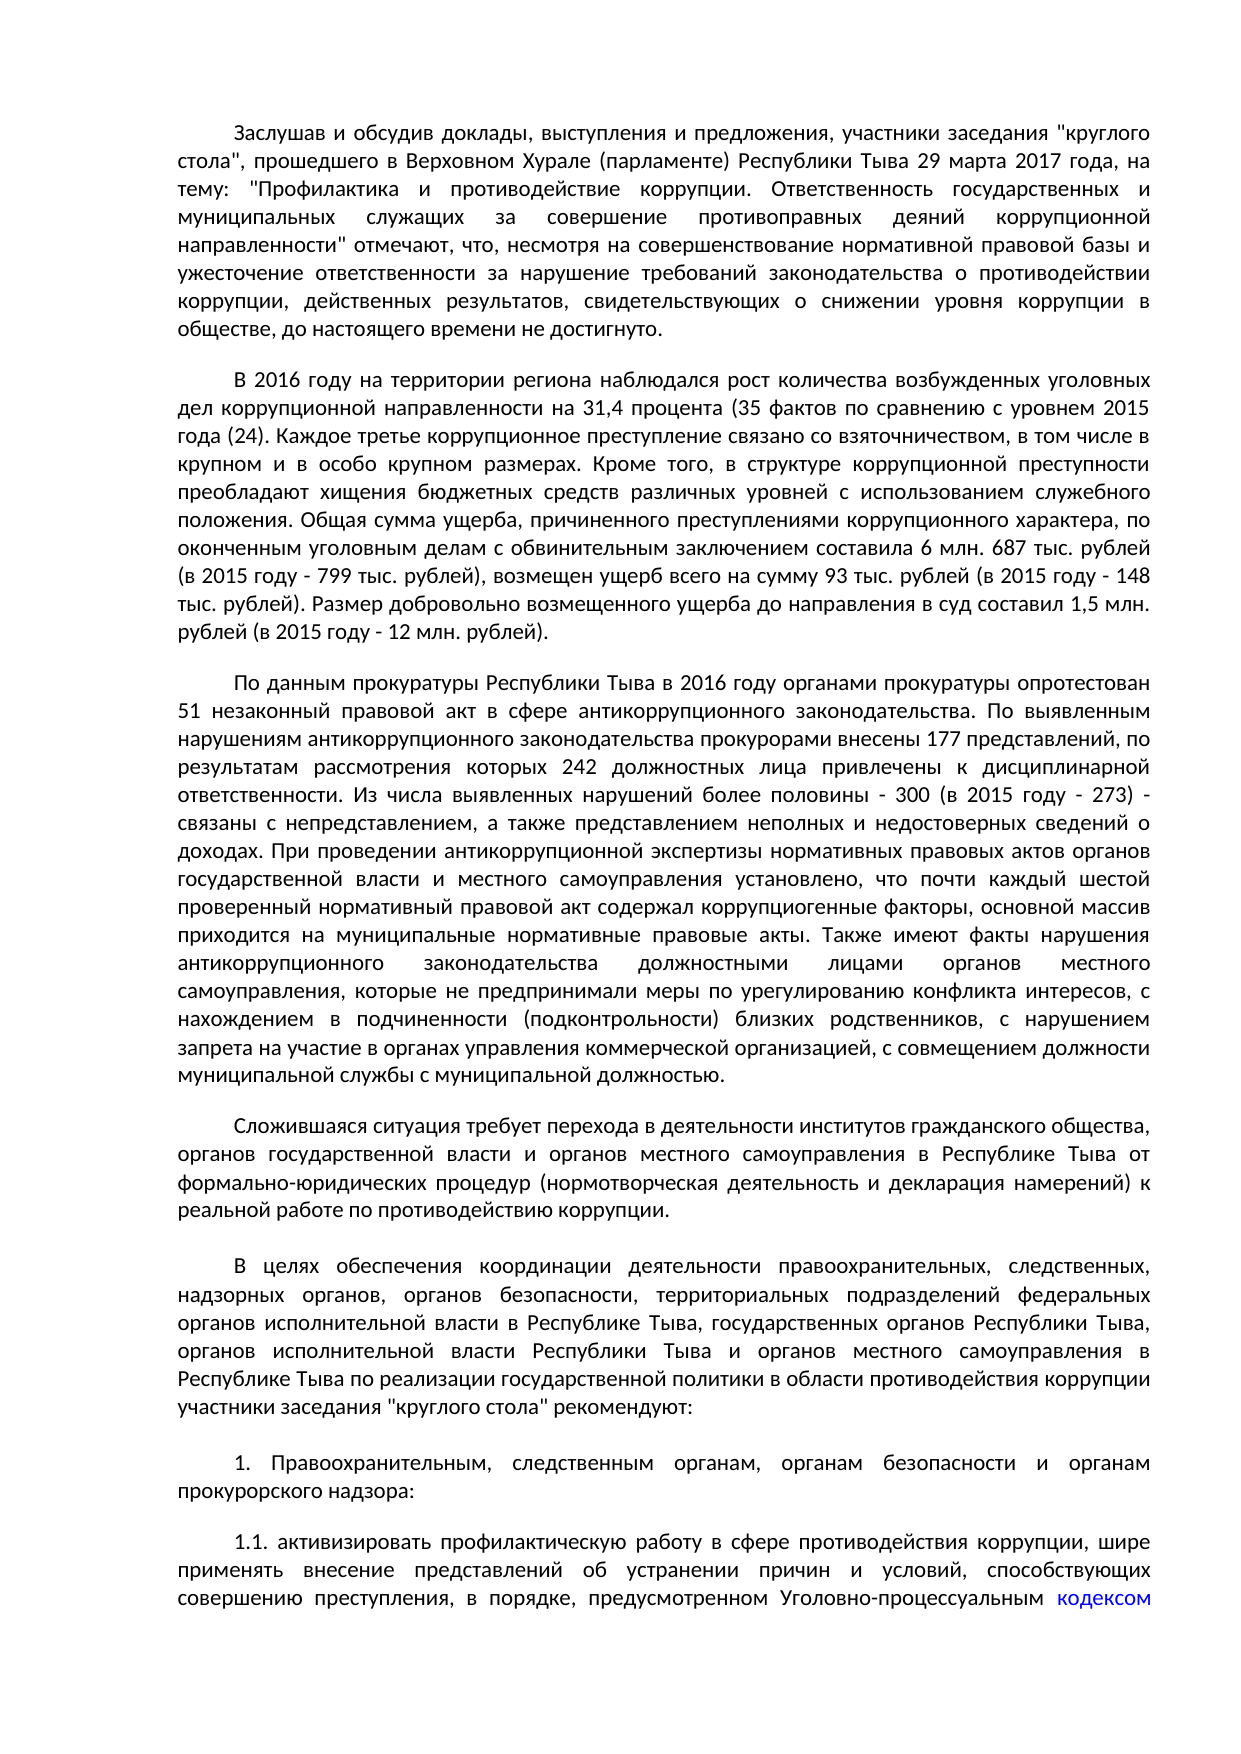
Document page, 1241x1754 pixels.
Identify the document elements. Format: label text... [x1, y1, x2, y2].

text Заслушав и обсудив доклады, выступления и предложения, участники заседания "круглого стола", прошедшего в Верховном Хурале (парламенте) Республики Тыва 29 марта 2017 года, на тему: "Профилактика и противодействие коррупции. Ответственность государственных и муниципальных служащих за совершение противоправных деяний коррупционной направленности" отмечают, что, несмотря на совершенствование нормативной правовой базы и ужесточение ответственности за нарушение требований законодательства о противодействии коррупции, действенных результатов, свидетельствующих о снижении уровня коррупции в обществе, до настоящего времени не достигнуто. [177, 118, 1152, 342]
text 1. Правоохранительным, следственным органам, органам безопасности и органам прокурорского надзора: [177, 1448, 1152, 1504]
text В целях обеспечения координации деятельности правоохранительных, следственных, надзорных органов, органов безопасности, территориальных подразделений федеральных органов исполнительной власти в Республике Тыва, государственных органов Республики Тыва, органов исполнительной власти Республики Тыва и органов местного самоуправления в Республике Тыва по реализации государственной политики в области противодействия коррупции участники заседания "круглого стола" рекомендуют: [177, 1252, 1152, 1420]
text Сложившаяся ситуация требует перехода в деятельности институтов гражданского общества, органов государственной власти и органов местного самоуправления в Республике Тыва от формально-юридических процедур (нормотворческая деятельность и декларация намерений) к реальной работе по противодействию коррупции. [177, 1112, 1152, 1224]
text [177, 1527, 1152, 1611]
text По данным прокуратуры Республики Тыва в 2016 году органами прокуратуры опротестован 51 незаконный правовой акт в сфере антикоррупционного законодательства. По выявленным нарушениям антикоррупционного законодательства прокурорами внесены 177 представлений, по результатам рассмотрения которых 242 должностных лица привлечены к дисциплинарной ответственности. Из числа выявленных нарушений более половины - 300 (в 2015 году - 273) - связаны с непредставлением, а также представлением неполных и недостоверных сведений о доходах. При проведении антикоррупционной экспертизы нормативных правовых актов органов государственной власти и местного самоуправления установлено, что почти каждый шестой проверенный нормативный правовой акт содержал коррупциогенные факторы, основной массив приходится на муниципальные нормативные правовые акты. Также имеют факты нарушения антикоррупционного законодательства должностными лицами органов местного самоуправления, которые не предпринимали меры по урегулированию конфликта интересов, с нахождением в подчиненности (подконтрольности) близких родственников, с нарушением запрета на участие в органах управления коммерческой организацией, с совмещением должности муниципальной службы с муниципальной должностью. [177, 668, 1152, 1089]
text В 2016 году на территории региона наблюдался рост количества возбужденных уголовных дел коррупционной направленности на 31,4 процента (35 фактов по сравнению с уровнем 2015 года (24). Каждое третье коррупционное преступление связано со взяточничеством, в том числе в крупном и в особо крупном размерах. Кроме того, в структуре коррупционной преступности преобладают хищения бюджетных средств различных уровней с использованием служебного положения. Общая сумма ущерба, причиненного преступлениями коррупционного характера, по оконченным уголовным делам с обвинительным заключением составила 6 млн. 687 тыс. рублей (в 2015 году - 799 тыс. рублей), возмещен ущерб всего на сумму 93 тыс. рублей (в 2015 году - 148 тыс. рублей). Размер добровольно возмещенного ущерба до направления в суд составил 1,5 млн. рублей (в 2015 году - 12 млн. рублей). [177, 365, 1152, 645]
